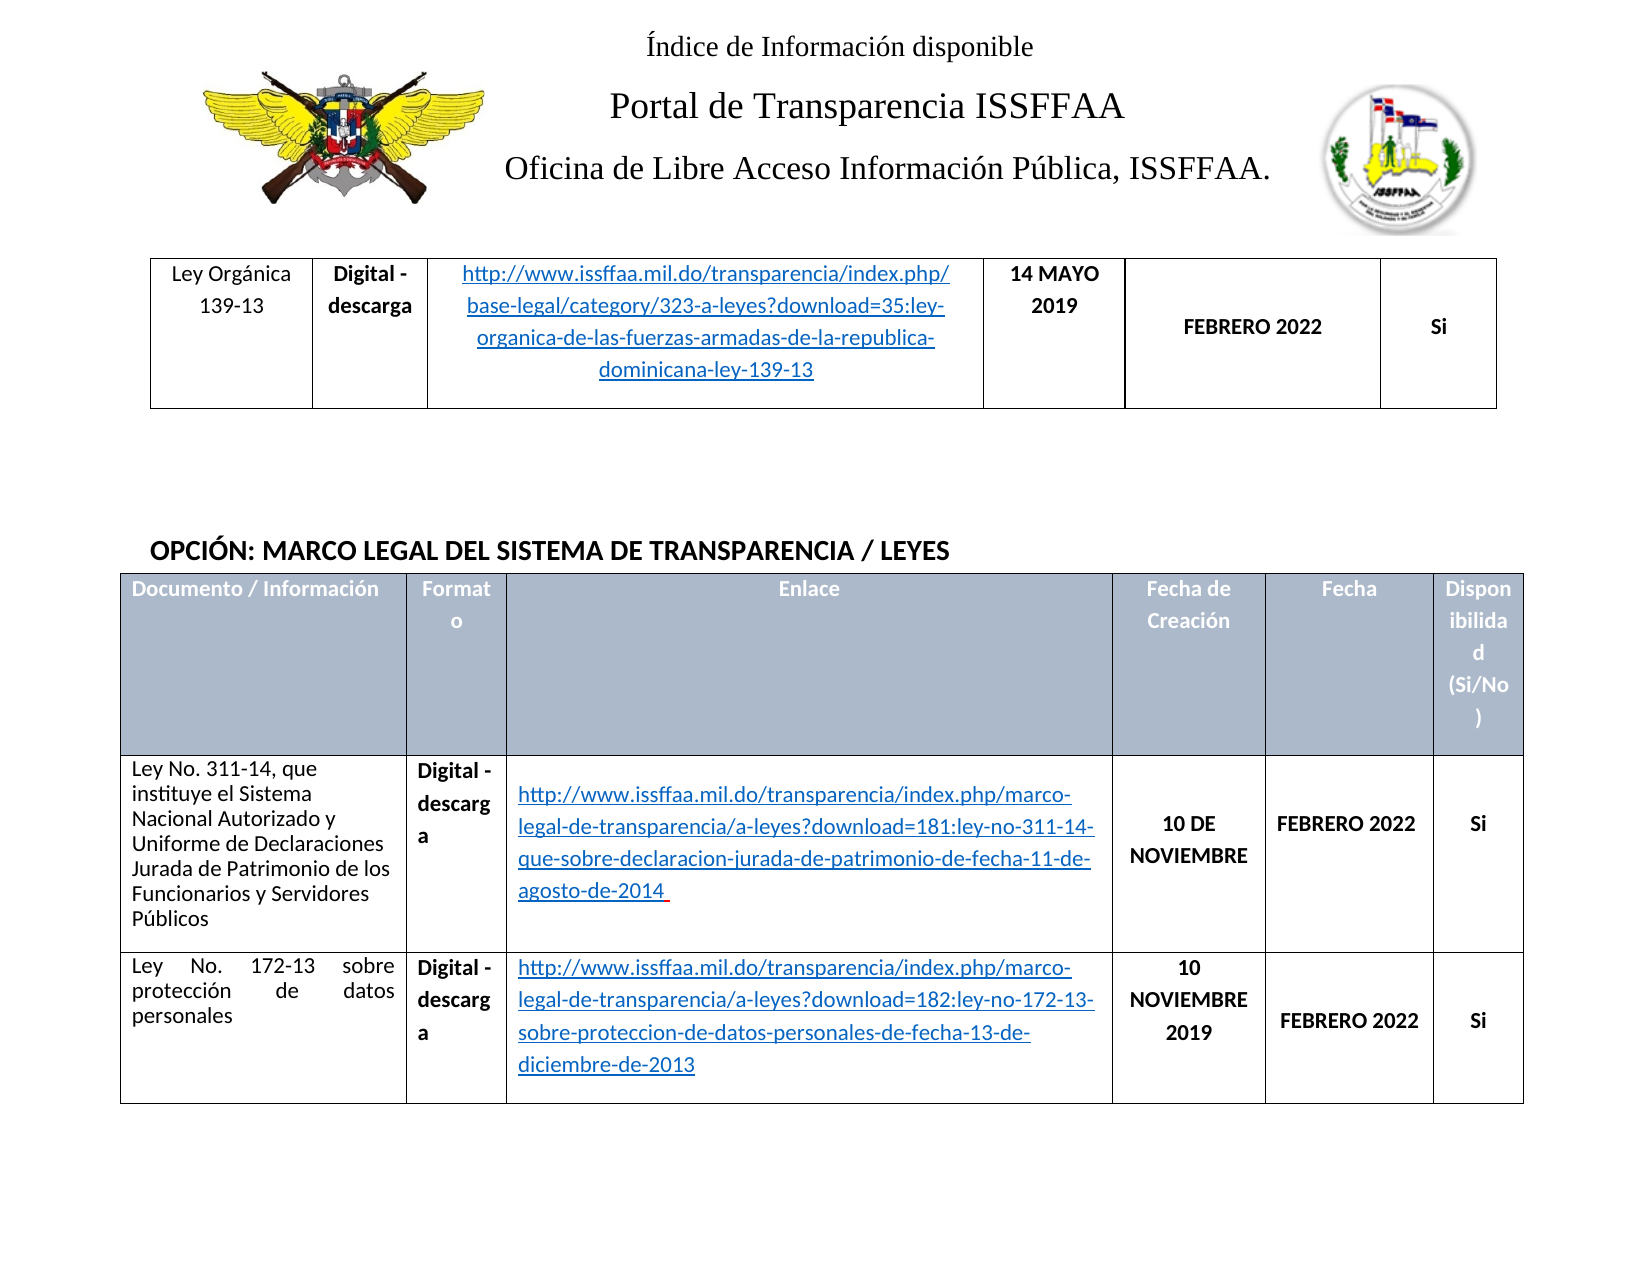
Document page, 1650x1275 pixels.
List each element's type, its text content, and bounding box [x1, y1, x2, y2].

table_cell Ley No. 311-14, que instituye el Sistema Nacional Autorizado y Uniforme de Declaraciones Jurada de Patrimonio de los Funcionarios y Servidores Públicos [121, 756, 406, 952]
table_header Documento / Información [121, 574, 406, 755]
table_header Enlace [507, 574, 1112, 755]
picture [1312, 68, 1504, 256]
table_cell http://www.issffaa.mil.do/transparencia/index.php/base-legal/category/323-a-leyes?download=35:ley-organica-de-las-fuerzas-armadas-de-la-republica-dominicana-ley-139-13 [428, 259, 983, 408]
table_cell Si [1434, 756, 1523, 952]
table_cell Si [1381, 259, 1496, 408]
table_header Fecha de Creación [1113, 574, 1265, 755]
picture [203, 71, 485, 204]
table_cell Si [1434, 953, 1523, 1103]
table_cell http://www.issffaa.mil.do/transparencia/index.php/marco-legal-de-transparencia/a-leyes?download=181:ley-no-311-14-que-sobre-declaracion-jurada-de-patrimonio-de-fecha-11-de-agosto-de-2014 [507, 756, 1112, 952]
table_cell Ley Orgánica 139-13 [151, 259, 312, 408]
text OPCIÓN: MARCO LEGAL DEL SISTEMA DE TRANSPARENCIA / LEYES [150, 532, 1500, 568]
table_cell FEBRERO 2022 [1266, 756, 1433, 952]
table_cell 10 NOVIEMBRE 2019 [1113, 953, 1265, 1103]
table_header Fecha [1266, 574, 1433, 755]
table_cell FEBRERO 2022 [1126, 259, 1380, 408]
table_cell Digital -descarga [407, 756, 506, 952]
table_cell http://www.issffaa.mil.do/transparencia/index.php/marco-legal-de-transparencia/a-leyes?download=182:ley-no-172-13-sobre-proteccion-de-datos-personales-de-fecha-13-de-diciembre-de-2013 [507, 953, 1112, 1103]
table_cell Digital -descarga [407, 953, 506, 1103]
table_cell 14 MAYO 2019 [984, 259, 1124, 408]
table_header Disponibilidad (Si/No) [1434, 574, 1523, 755]
table_cell Ley No. 172-13 sobre protección de datos personales [121, 953, 406, 1103]
table_cell FEBRERO 2022 [1266, 953, 1433, 1103]
table_header Formato [407, 574, 506, 755]
table_cell Digital -descarga [313, 259, 427, 408]
table_cell 10 DE NOVIEMBRE [1113, 756, 1265, 952]
